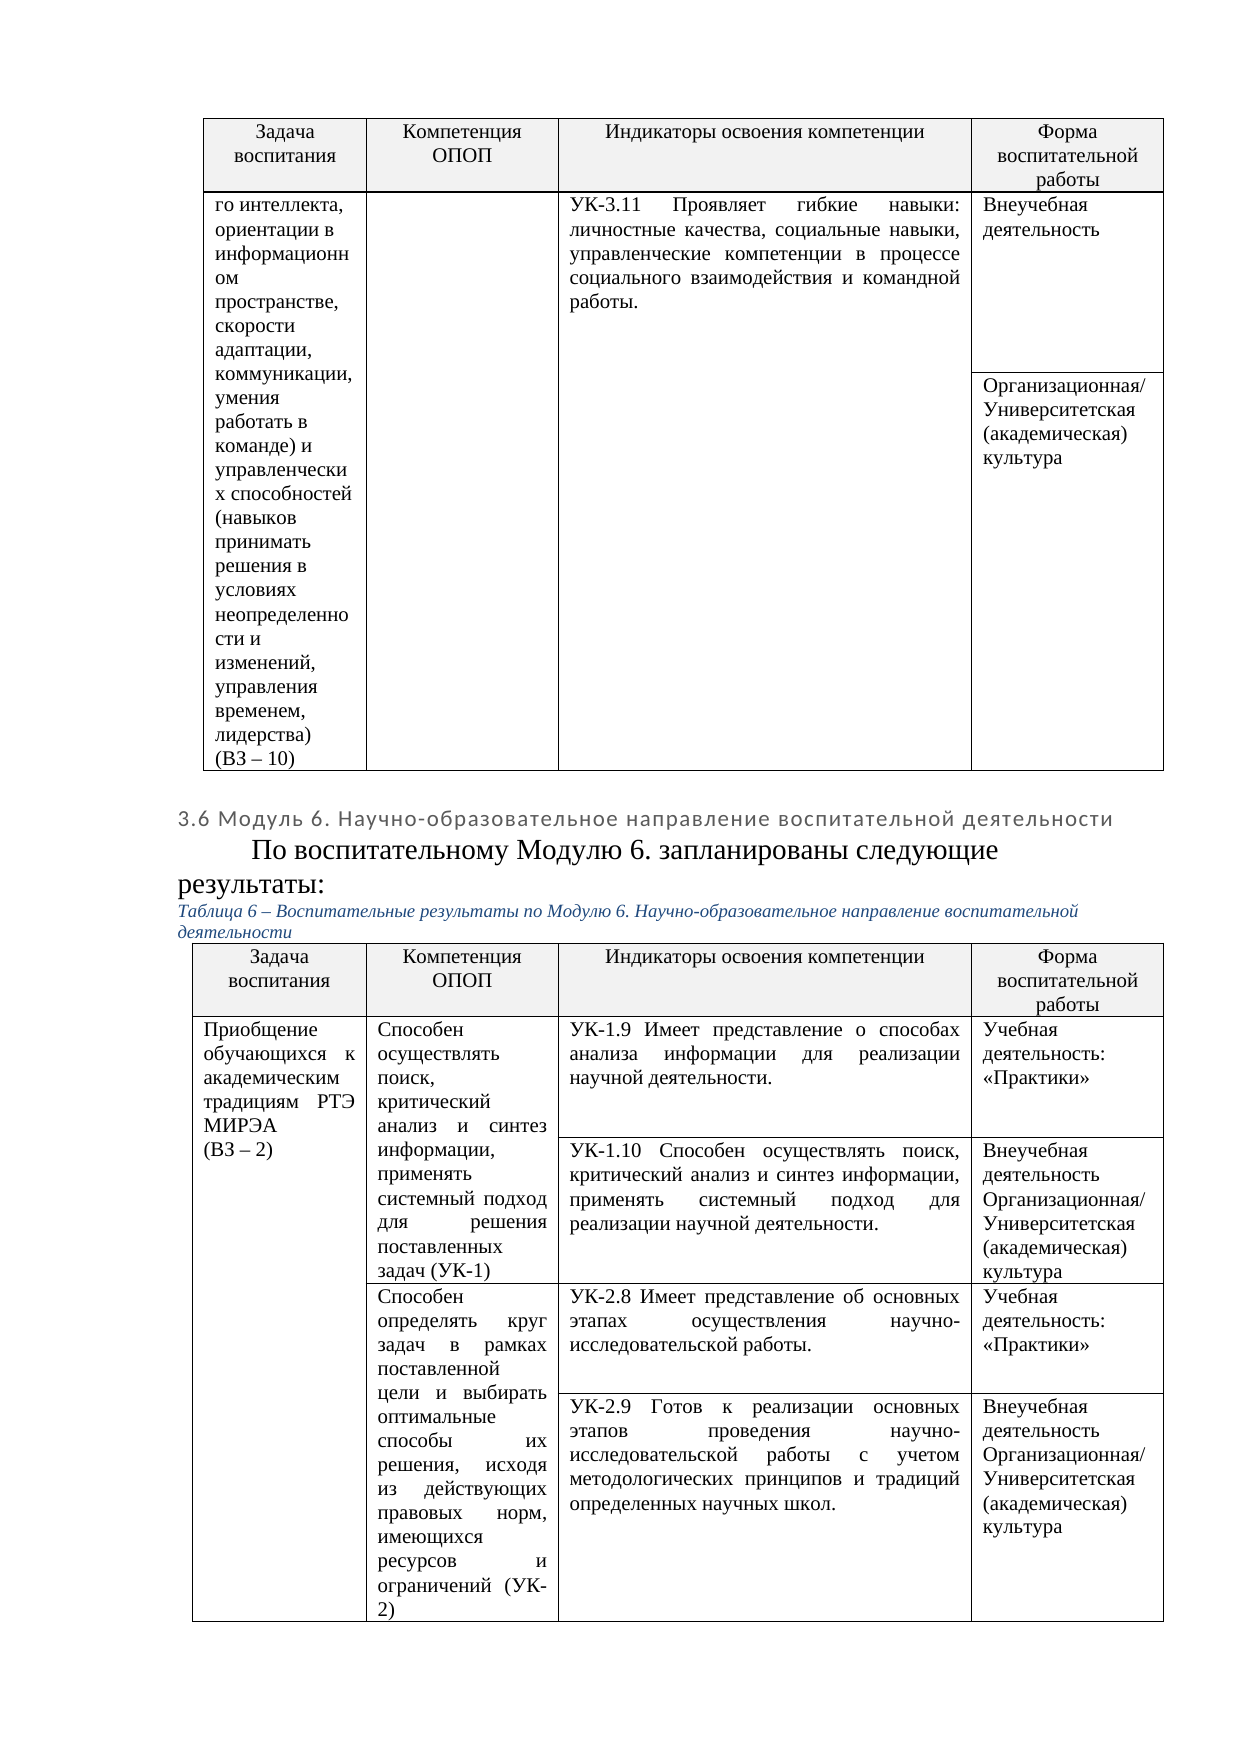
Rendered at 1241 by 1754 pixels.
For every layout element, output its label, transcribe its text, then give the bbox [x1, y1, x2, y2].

table_cell Внеучебная деятельность Организационная/ Университетская (академическая) культура [972, 1138, 1163, 1283]
table_cell Способен осуществлять поиск, критический анализ и синтез информации, применять системный подход для решения поставленных задач (УК-1) [367, 1017, 558, 1283]
table_cell УК-2.9 Готов к реализации основных этапов проведения научно-исследовательской работы с учетом методологических принципов и традиций определенных научных школ. [559, 1394, 971, 1621]
table_cell Приобщение обучающихся к академическим традициям РТЭ МИРЭА (ВЗ – 2) [193, 1017, 366, 1621]
table_cell УК-2.8 Имеет представление об основных этапах осуществления научно-исследовательской работы. [559, 1284, 971, 1393]
table_header Форма воспитательной работы [972, 119, 1163, 191]
subtitle 3.6 Модуль 6. Научно-образовательное направление воспитательной деятельности [177, 804, 1152, 832]
table_header Индикаторы освоения компетенции [559, 119, 971, 191]
text По воспитательному Модулю 6. запланированы следующие результаты: [177, 832, 1152, 899]
table_cell УК-3.11 Проявляет гибкие навыки: личностные качества, социальные навыки, управленческие компетенции в процессе социального взаимодействия и командной работы. [559, 193, 971, 770]
table_cell Способен определять круг задач в рамках поставленной цели и выбирать оптимальные способы их решения, исходя из действующих правовых норм, имеющихся ресурсов и ограничений (УК-2) [367, 1284, 558, 1621]
table_header Задача воспитания [204, 119, 366, 191]
table_header Компетенция ОПОП [367, 119, 558, 191]
table_cell Внеучебная деятельность [972, 193, 1163, 372]
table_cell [204, 193, 366, 770]
table_cell УК-1.10 Способен осуществлять поиск, критический анализ и синтез информации, применять системный подход для реализации научной деятельности. [559, 1138, 971, 1283]
table_header Форма воспитательной работы [972, 944, 1163, 1016]
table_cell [367, 193, 558, 770]
table_cell Внеучебная деятельность Организационная/ Университетская (академическая) культура [972, 1394, 1163, 1621]
table_header Индикаторы освоения компетенции [559, 944, 971, 1016]
table_cell Учебная деятельность: «Практики» [972, 1284, 1163, 1393]
table_header Задача воспитания [193, 944, 366, 1016]
table_cell Учебная деятельность: «Практики» [972, 1017, 1163, 1137]
table_cell Организационная/ Университетская (академическая) культура [972, 373, 1163, 770]
table_cell УК-1.9 Имеет представление о способах анализа информации для реализации научной деятельности. [559, 1017, 971, 1137]
table_header Компетенция ОПОП [367, 944, 558, 1016]
